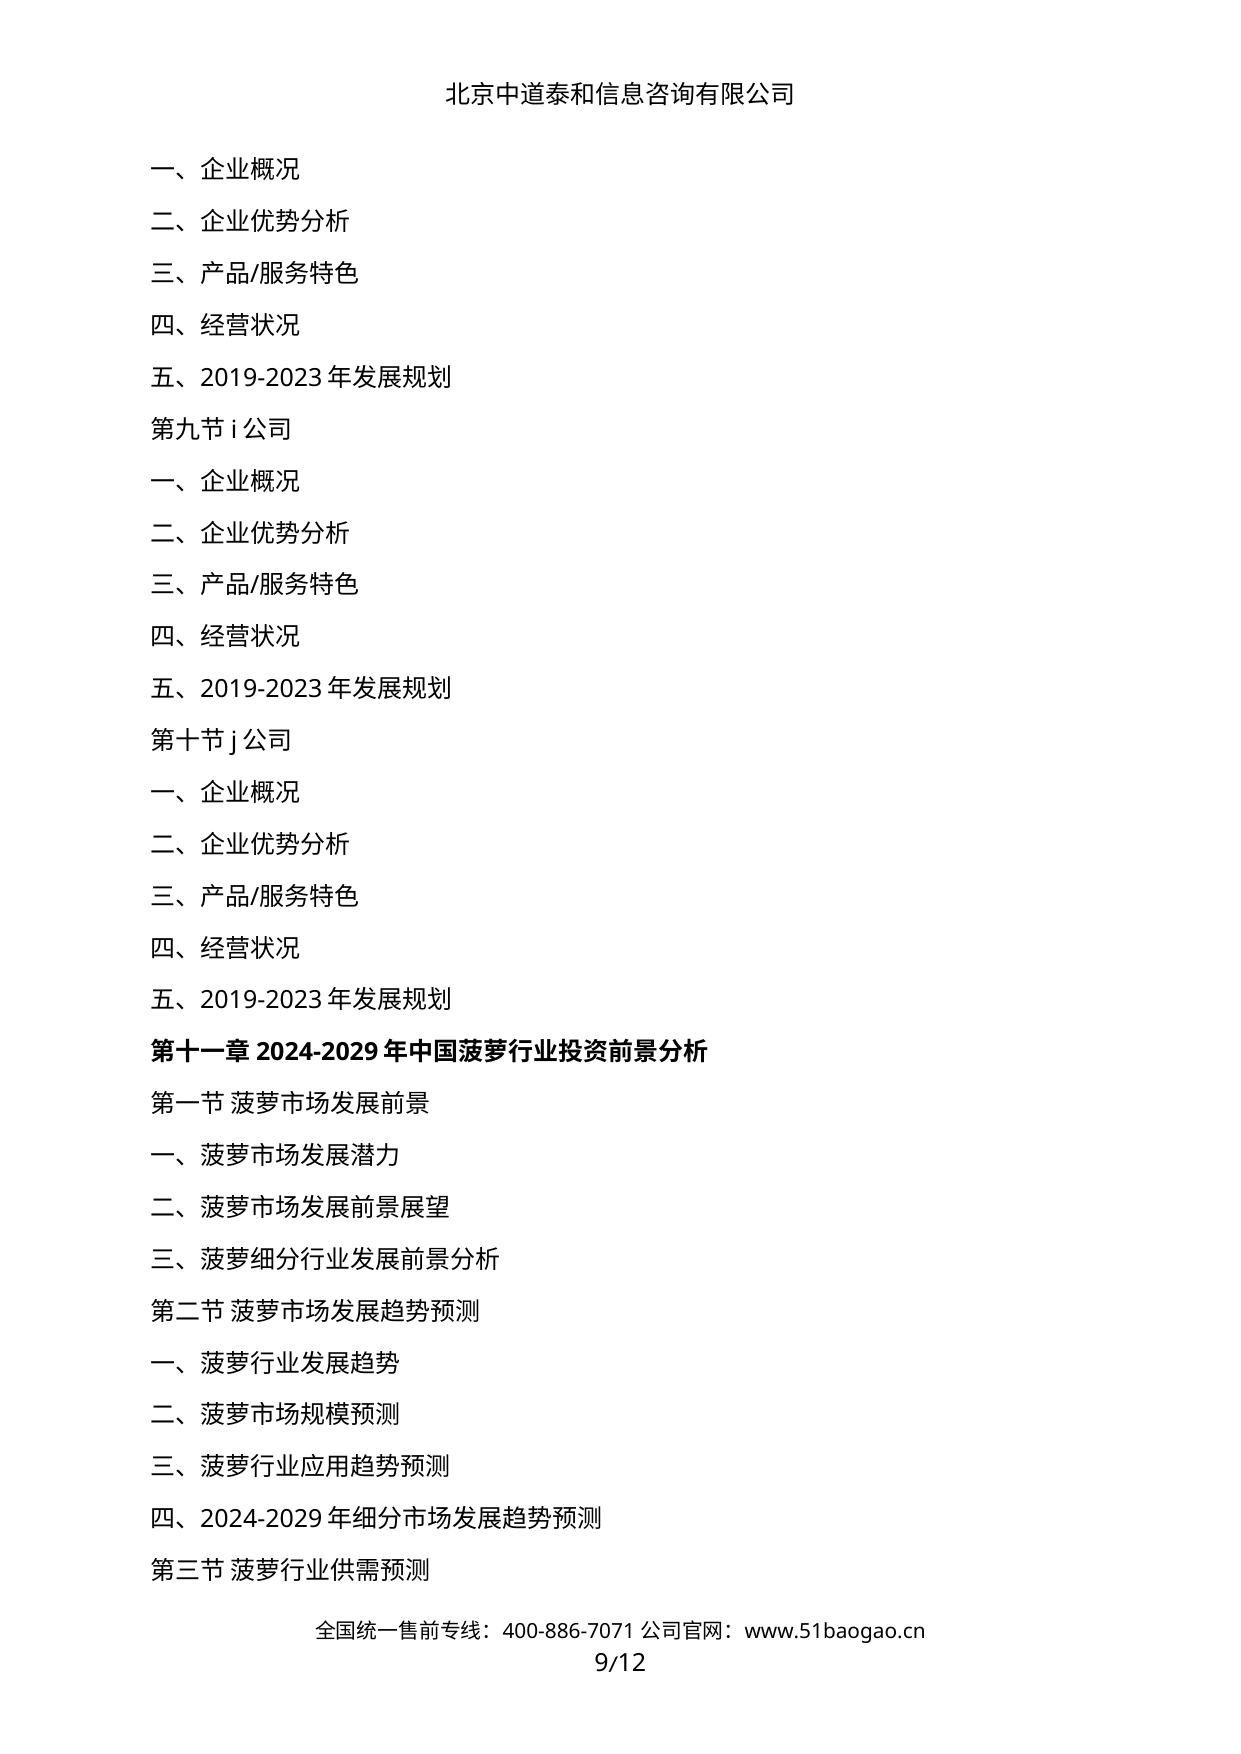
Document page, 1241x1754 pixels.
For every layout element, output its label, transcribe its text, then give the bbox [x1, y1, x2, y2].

text 三、菠萝行业应用趋势预测 [150, 1447, 1090, 1483]
text 三、产品/服务特色 [150, 254, 1090, 290]
text 第三节 菠萝行业供需预测 [150, 1551, 1090, 1587]
text 三、产品/服务特色 [150, 565, 1090, 601]
text 一、菠萝市场发展潜力 [150, 1136, 1090, 1172]
text 五、2019-2023年发展规划 [150, 669, 1090, 705]
text 第一节 菠萝市场发展前景 [150, 1084, 1090, 1120]
text 第九节 i公司 [150, 409, 1090, 446]
text 四、经营状况 [150, 306, 1090, 342]
text 二、企业优势分析 [150, 202, 1090, 238]
text 第十节 j公司 [150, 721, 1090, 757]
text 五、2019-2023年发展规划 [150, 980, 1090, 1016]
text 四、2024-2029年细分市场发展趋势预测 [150, 1499, 1090, 1535]
text 三、菠萝细分行业发展前景分析 [150, 1239, 1090, 1276]
text 一、企业概况 [150, 772, 1090, 809]
text 二、企业优势分析 [150, 824, 1090, 861]
text 二、企业优势分析 [150, 513, 1090, 549]
text 二、菠萝市场发展前景展望 [150, 1187, 1090, 1224]
text 五、2019-2023年发展规划 [150, 357, 1090, 394]
text 二、菠萝市场规模预测 [150, 1395, 1090, 1431]
text 四、经营状况 [150, 617, 1090, 653]
text 一、菠萝行业发展趋势 [150, 1343, 1090, 1379]
text 一、企业概况 [150, 461, 1090, 497]
text 第十一章 2024-2029年中国菠萝行业投资前景分析 [150, 1032, 1090, 1068]
text 三、产品/服务特色 [150, 876, 1090, 912]
text 四、经营状况 [150, 928, 1090, 964]
text 第二节 菠萝市场发展趋势预测 [150, 1291, 1090, 1327]
text 一、企业概况 [150, 150, 1090, 186]
